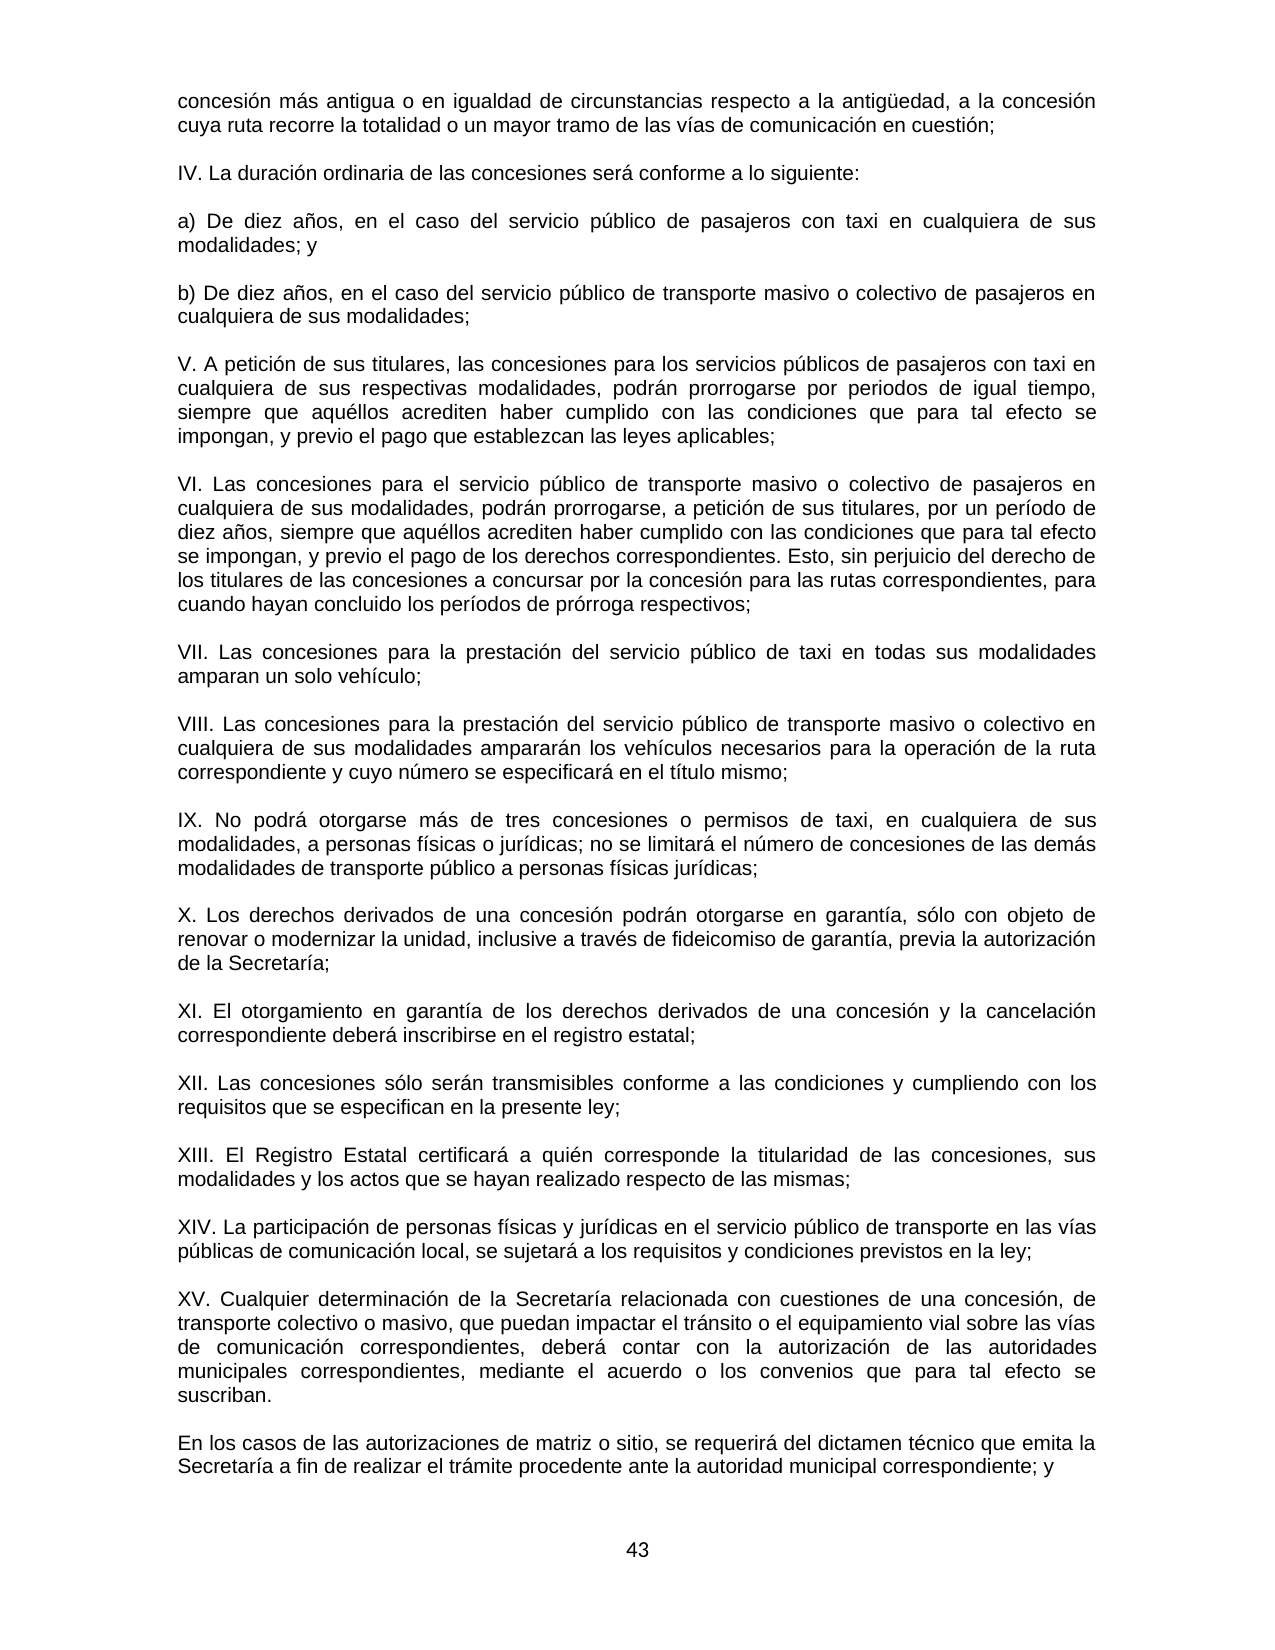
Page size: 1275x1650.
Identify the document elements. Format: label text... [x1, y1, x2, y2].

text XII. Las concesiones sólo serán transmisibles conforme a las condiciones y cumpliendo con los requisitos que se especifican en la presente ley; [177, 1071, 1098, 1119]
text VII. Las concesiones para la prestación del servicio público de taxi en todas sus modalidades amparan un solo vehículo; [177, 640, 1098, 688]
text XIV. La participación de personas físicas y jurídicas en el servicio público de transporte en las vías públicas de comunicación local, se sujetará a los requisitos y condiciones previstos en la ley; [177, 1215, 1098, 1263]
text VI. Las concesiones para el servicio público de transporte masivo o colectivo de pasajeros en cualquiera de sus modalidades, podrán prorrogarse, a petición de sus titulares, por un período de diez años, siempre que aquéllos acrediten haber cumplido con las condiciones que para tal efecto se impongan, y previo el pago de los derechos correspondientes. Esto, sin perjuicio del derecho de los titulares de las concesiones a concursar por la concesión para las rutas correspondientes, para cuando hayan concluido los períodos de prórroga respectivos; [177, 472, 1098, 616]
text b) De diez años, en el caso del servicio público de transporte masivo o colectivo de pasajeros en cualquiera de sus modalidades; [177, 280, 1098, 328]
text IV. La duración ordinaria de las concesiones será conforme a lo siguiente: [177, 161, 1098, 184]
text XV. Cualquier determinación de la Secretaría relacionada con cuestiones de una concesión, de transporte colectivo o masivo, que puedan impactar el tránsito o el equipamiento vial sobre las vías de comunicación correspondientes, deberá contar con la autorización de las autoridades municipales correspondientes, mediante el acuerdo o los convenios que para tal efecto se suscriban. [177, 1287, 1098, 1406]
text X. Los derechos derivados de una concesión podrán otorgarse en garantía, sólo con objeto de renovar o modernizar la unidad, inclusive a través de fideicomiso de garantía, previa la autorización de la Secretaría; [177, 903, 1098, 975]
text XIII. El Registro Estatal certificará a quién corresponde la titularidad de las concesiones, sus modalidades y los actos que se hayan realizado respecto de las mismas; [177, 1143, 1098, 1191]
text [177, 89, 1098, 137]
text a) De diez años, en el caso del servicio público de pasajeros con taxi en cualquiera de sus modalidades; y [177, 208, 1098, 256]
text IX. No podrá otorgarse más de tres concesiones o permisos de taxi, en cualquiera de sus modalidades, a personas físicas o jurídicas; no se limitará el número de concesiones de las demás modalidades de transporte público a personas físicas jurídicas; [177, 807, 1098, 879]
text XI. El otorgamiento en garantía de los derechos derivados de una concesión y la cancelación correspondiente deberá inscribirse en el registro estatal; [177, 999, 1098, 1047]
text VIII. Las concesiones para la prestación del servicio público de transporte masivo o colectivo en cualquiera de sus modalidades ampararán los vehículos necesarios para la operación de la ruta correspondiente y cuyo número se especificará en el título mismo; [177, 712, 1098, 783]
text V. A petición de sus titulares, las concesiones para los servicios públicos de pasajeros con taxi en cualquiera de sus respectivas modalidades, podrán prorrogarse por periodos de igual tiempo, siempre que aquéllos acrediten haber cumplido con las condiciones que para tal efecto se impongan, y previo el pago que establezcan las leyes aplicables; [177, 352, 1098, 448]
text En los casos de las autorizaciones de matriz o sitio, se requerirá del dictamen técnico que emita la Secretaría a fin de realizar el trámite procedente ante la autoridad municipal correspondiente; y [177, 1430, 1098, 1478]
